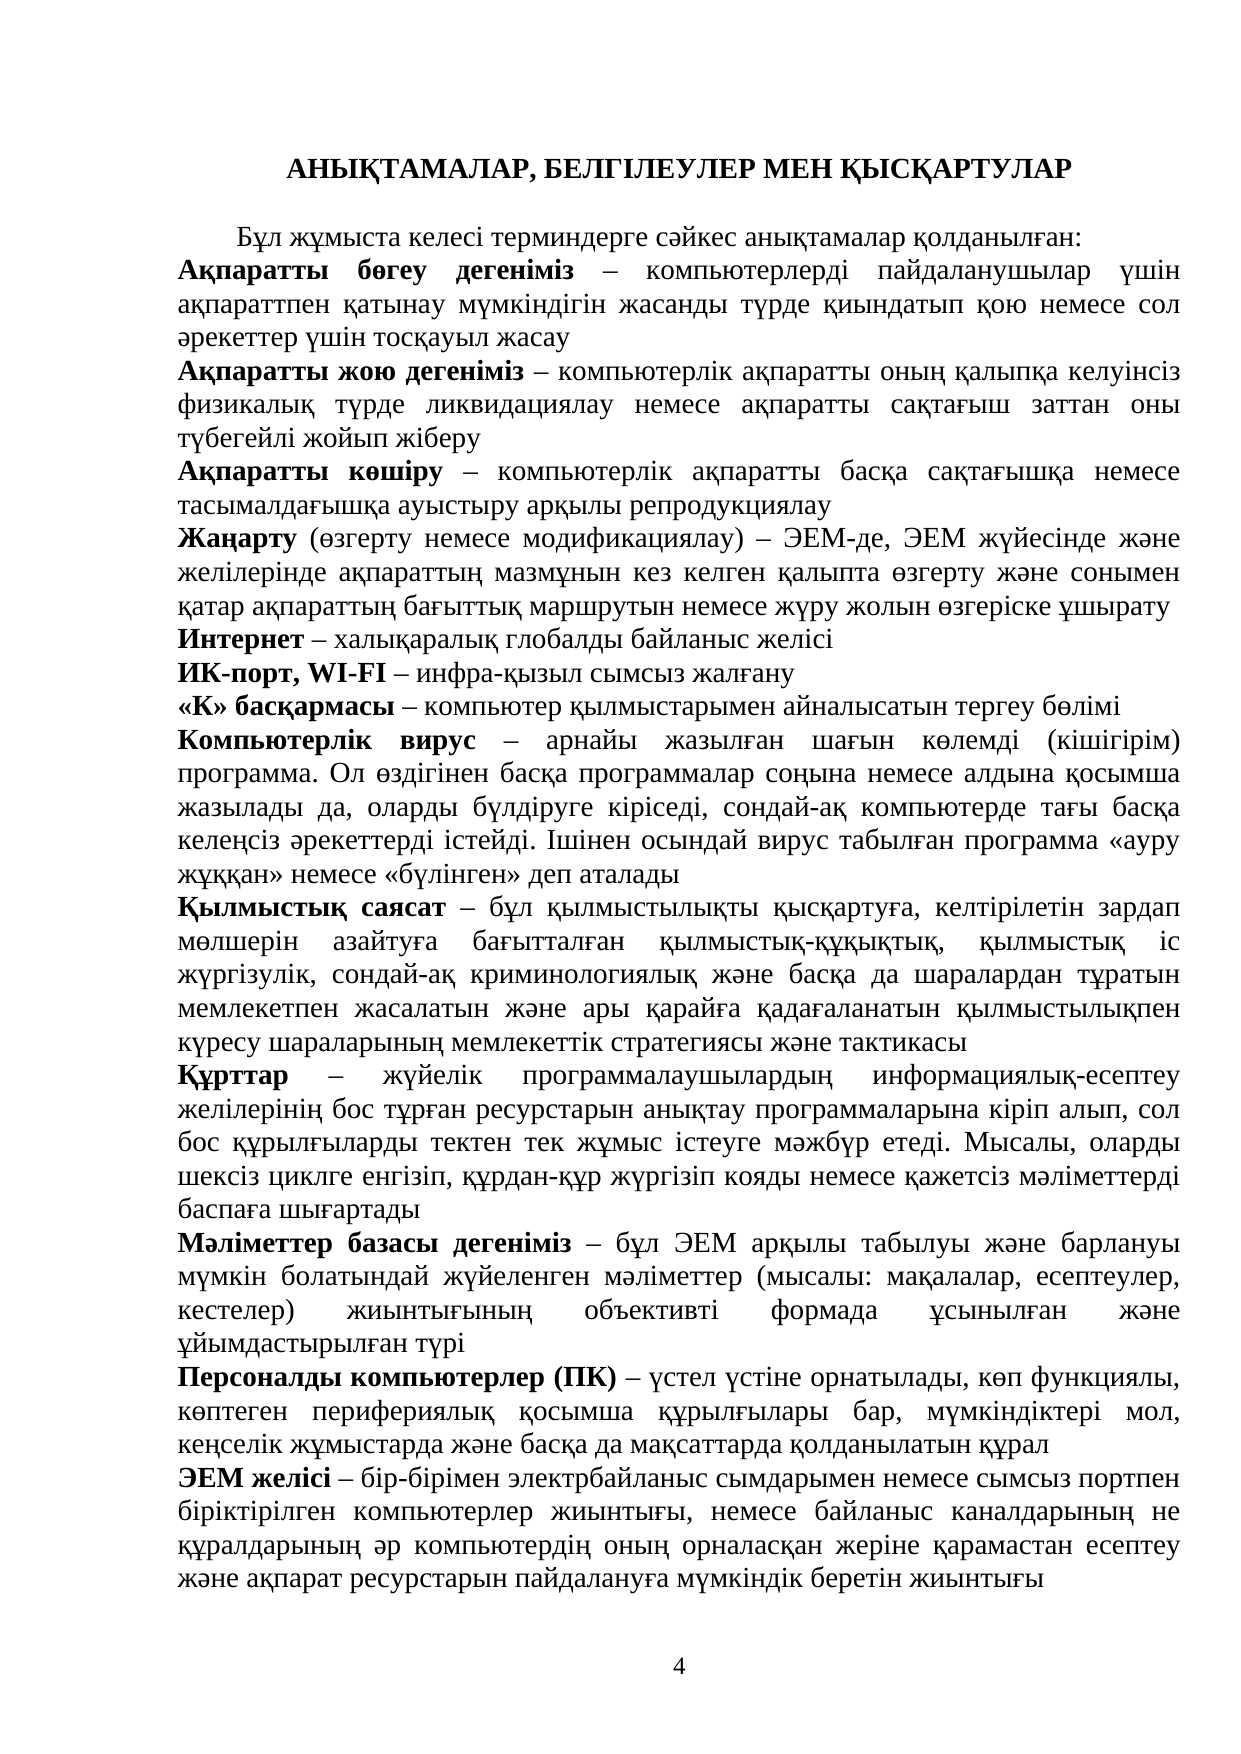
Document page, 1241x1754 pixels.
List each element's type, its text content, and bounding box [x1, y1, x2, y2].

text ИК-порт, WI-FI – инфра-қызыл сымсыз жалғану [177, 655, 1181, 688]
text Құрттар – жүйелiк программалаушылардың информациялық-есептеу жeлiлерiнің бос тұpған ресурстарын анықтау программаларына кiрiп алып, сол бос құрылғыларды тeктен тек жұмыс iстеуге мәжбүр eтeдi. Мысалы, оларды шексiз циклге енгiзiп, құрдан-құр жүргiзiп кояды нeмeсe қажетсiз мәлiметтердi баспаға шығартады [177, 1057, 1181, 1225]
text Мәліметтер базасы дегеніміз – бұл ЭЕМ арқылы табылуы және барлануы мүмкін болатындай жүйеленген мәліметтер (мысалы: мақалалар, есептеулер, кестелер) жиынтығының объективті формада ұсынылған және ұйымдастырылған түрі [177, 1225, 1181, 1359]
text Ақпаратты көшіру – компьютерлік ақпаратты басқа сақтағышқа немесе тасымалдағышқа ауыстыру арқылы репродукциялау [177, 453, 1181, 521]
text Компьютерлiк вирус – арнайы жазылған шағын көлемдi (кiшiгiрiм) программа. Ол өздiгiнен басқа программалар соңына немесе алдына қосымша жазылады да, оларды бүлдiруге кiрiседi, сондай-ақ компьютерде тағы басқа келеңсiз әрекеттердi iстeйдi. Iшiнен осындай вирус табылған программа «ауру жұққан» немесе «бүлiнген» деп аталады [177, 722, 1181, 889]
text АНЫҚТАМАЛАР, белгілеулер мен Қысқартулар [177, 152, 1181, 185]
text Жаңарту (өзгерту немесе модификациялау) – ЭЕМ-де, ЭЕМ жүйесінде және желілерінде ақпараттың мазмұнын кез келген қалыпта өзгерту және сонымен қатар ақпараттың бағыттық маршрутын немесе жүру жолын өзгеріске ұшырату [177, 521, 1181, 621]
text Қылмыстық саясат – бұл қылмыстылықты қысқартуға, келтірілетін зардап мөлшерін азайтуға бағытталған қылмыстық-құқықтық, қылмыстық іс жүргізулік, сондай-ақ криминологиялық және басқа да шаралардан тұратын мемлекетпен жасалатын және ары қарайға қадағаланатын қылмыстылықпен күресу шараларының мемлекеттік стратегиясы және тактикасы [177, 889, 1181, 1057]
text «К» басқармасы – компьютер қылмыстарымен айналысатын тергеу бөлімі [177, 688, 1181, 722]
text Интернет – халықаралық глобалды байланыс желісі [177, 621, 1181, 655]
text Ақпаратты бөгеу дегеніміз – компьютерлерді пайдаланушылар үшін ақпараттпен қатынау мүмкіндігін жасанды түрде қиындатып қою немесе сол әрекеттер үшін тосқауыл жасау [177, 252, 1181, 353]
text ЭЕМ желісі – бір-бірімен электрбайланыс сымдарымен немесе сымсыз портпен біріктірілген компьютерлер жиынтығы, немесе байланыс каналдарының не құралдарының әр компьютердің оның орналасқан жеріне қарамастан есептеу және ақпарат ресурстарын пайдалануға мүмкіндік беретін жиынтығы [177, 1460, 1181, 1594]
text Бұл жұмыста келесі терминдерге сәйкес анықтамалар қолданылған: [177, 219, 1181, 252]
text Персоналды компьютерлер (ПК) – үстел үстіне орнатылады, көп функциялы, көптеген перифериялық қосымша құрылғылары бар, мүмкіндіктері мол, кеңселік жұмыстарда және басқа да мақсаттарда қолданылатын құрал [177, 1359, 1181, 1460]
text Ақпаратты жою дегеніміз – компьютерлік ақпаратты оның қалыпқа келуінсіз физикалық түрде ликвидациялау немесе ақпаратты сақтағыш заттан оны түбегейлі жойып жіберу [177, 353, 1181, 453]
